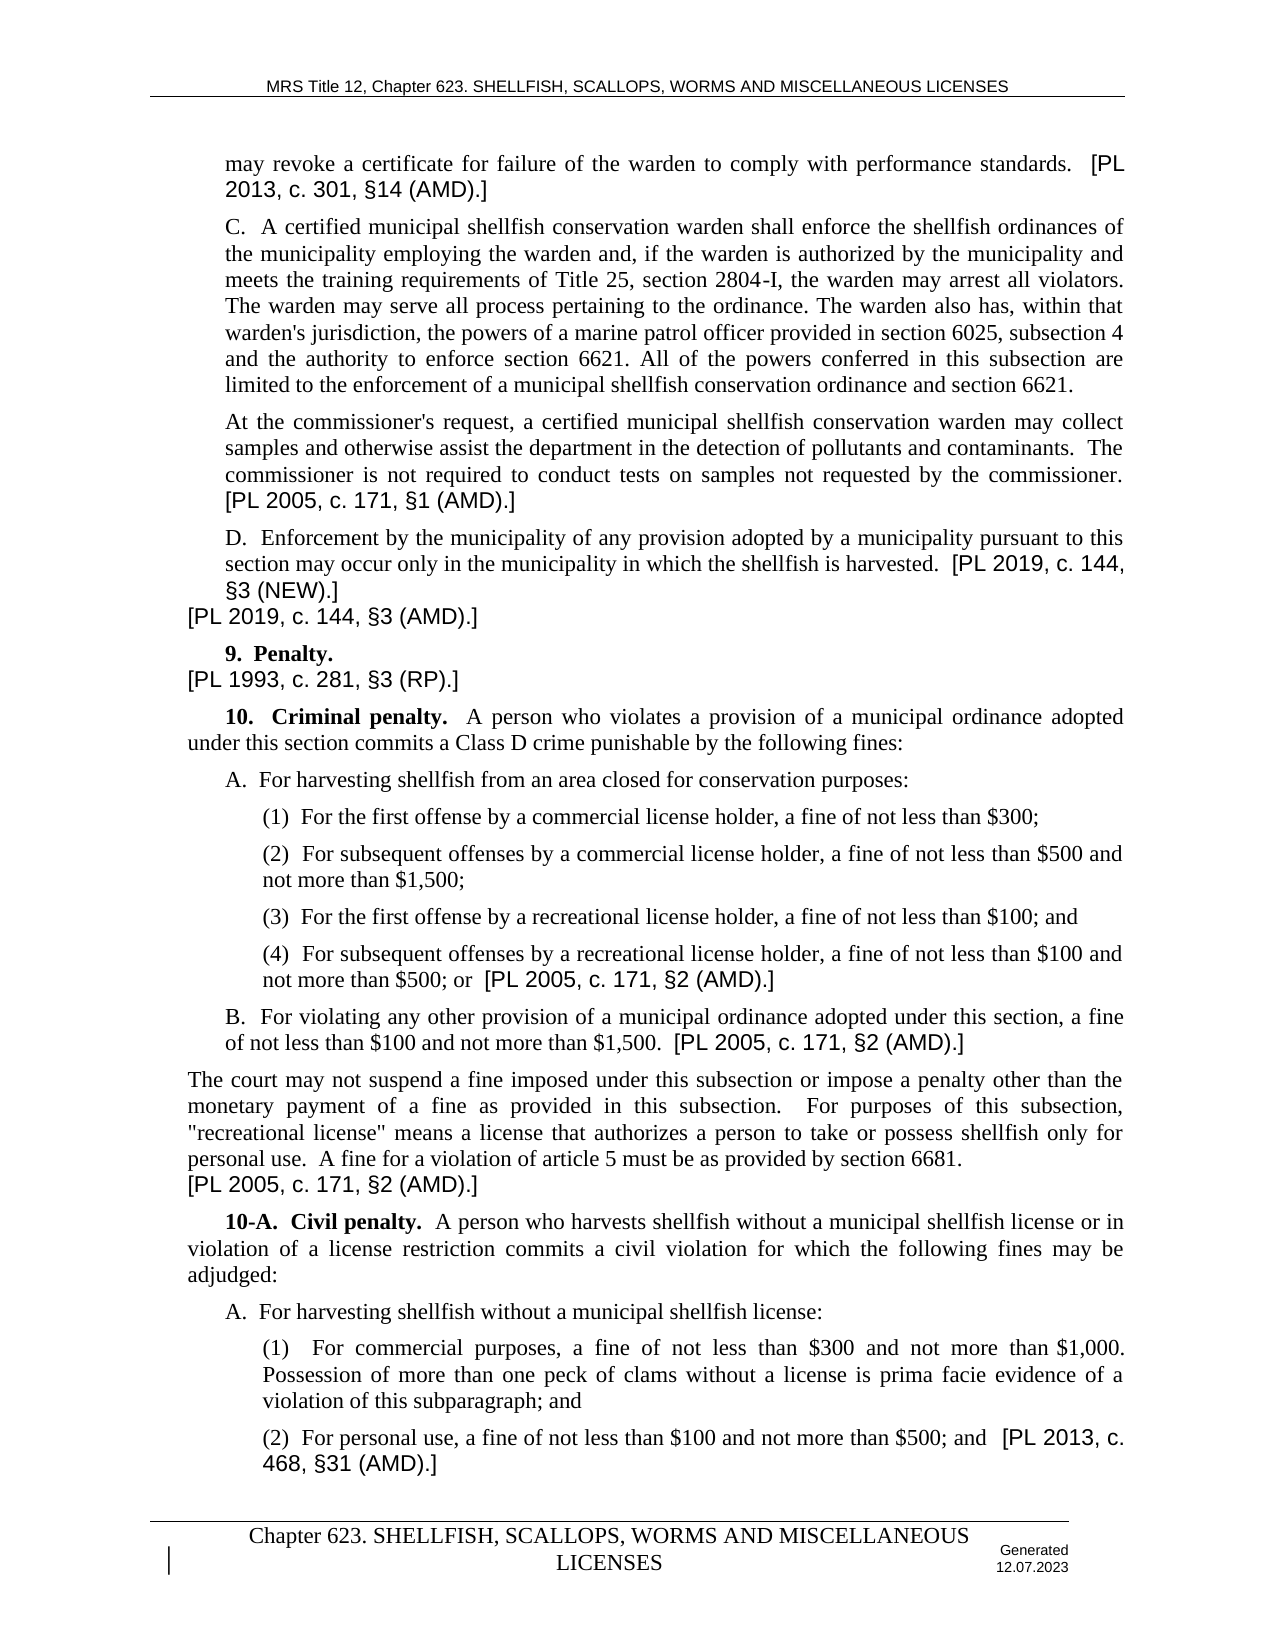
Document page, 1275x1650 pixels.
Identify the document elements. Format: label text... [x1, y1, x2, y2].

text (4) For subsequent offenses by a recreational license holder, a fine of not less than $100 and not more than $500; or [PL 2005, c. 171, §2 (AMD).] [262, 939, 1125, 992]
text (2) For subsequent offenses by a commercial license holder, a fine of not less than $500 and not more than $1,500; [262, 840, 1125, 892]
text B. For violating any other provision of a municipal ordinance adopted under this section, a fine of not less than $100 and not more than $1,500. [PL 2005, c. 171, §2 (AMD).] [225, 1003, 1125, 1056]
text (2) For personal use, a fine of not less than $100 and not more than $500; and [PL 2013, c. 468, §31 (AMD).] [262, 1424, 1125, 1477]
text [225, 150, 1125, 203]
text [PL 2005, c. 171, §2 (AMD).] [187, 1171, 1125, 1198]
text (1) For the first offense by a commercial license holder, a fine of not less than $300; [262, 803, 1125, 829]
text (1) For commercial purposes, a fine of not less than $300 and not more than $1,000. Possession of more than one peck of clams without a license is prima facie evidence of a violation of this subparagraph; and [262, 1334, 1125, 1413]
text A. For harvesting shellfish without a municipal shellfish license: [225, 1298, 1125, 1324]
text 9. Penalty. [187, 640, 1125, 666]
text At the commissioner's request, a certified municipal shellfish conservation warden may collect samples and otherwise assist the department in the detection of pollutants and contaminants. The commissioner is not required to conduct tests on samples not requested by the commissioner. [PL 2005, c. 171, §1 (AMD).] [225, 408, 1125, 513]
text The court may not suspend a fine imposed under this subsection or impose a penalty other than the monetary payment of a fine as provided in this subsection. For purposes of this subsection, "recreational license" means a license that authorizes a person to take or possess shellfish only for personal use. A fine for a violation of article 5 must be as provided by section 6681. [187, 1066, 1125, 1171]
text [PL 2019, c. 144, §3 (AMD).] [187, 603, 1125, 629]
text C. A certified municipal shellfish conservation warden shall enforce the shellfish ordinances of the municipality employing the warden and, if the warden is authorized by the municipality and meets the training requirements of Title 25, section 2804‑I, the warden may arrest all violators. The warden may serve all process pertaining to the ordinance. The warden also has, within that warden's jurisdiction, the powers of a marine patrol officer provided in section 6025, subsection 4 and the authority to enforce section 6621. All of the powers conferred in this subsection are limited to the enforcement of a municipal shellfish conservation ordinance and section 6621. [225, 213, 1125, 398]
text A. For harvesting shellfish from an area closed for conservation purposes: [225, 766, 1125, 792]
text 10. Criminal penalty. A person who violates a provision of a municipal ordinance adopted under this section commits a Class D crime punishable by the following fines: [187, 703, 1125, 756]
text 10-A. Civil penalty. A person who harvests shellfish without a municipal shellfish license or in violation of a license restriction commits a civil violation for which the following fines may be adjudged: [187, 1208, 1125, 1287]
text [PL 1993, c. 281, §3 (RP).] [187, 666, 1125, 693]
text (3) For the first offense by a recreational license holder, a fine of not less than $100; and [262, 903, 1125, 929]
text D. Enforcement by the municipality of any provision adopted by a municipality pursuant to this section may occur only in the municipality in which the shellfish is harvested. [PL 2019, c. 144, §3 (NEW).] [225, 524, 1125, 603]
